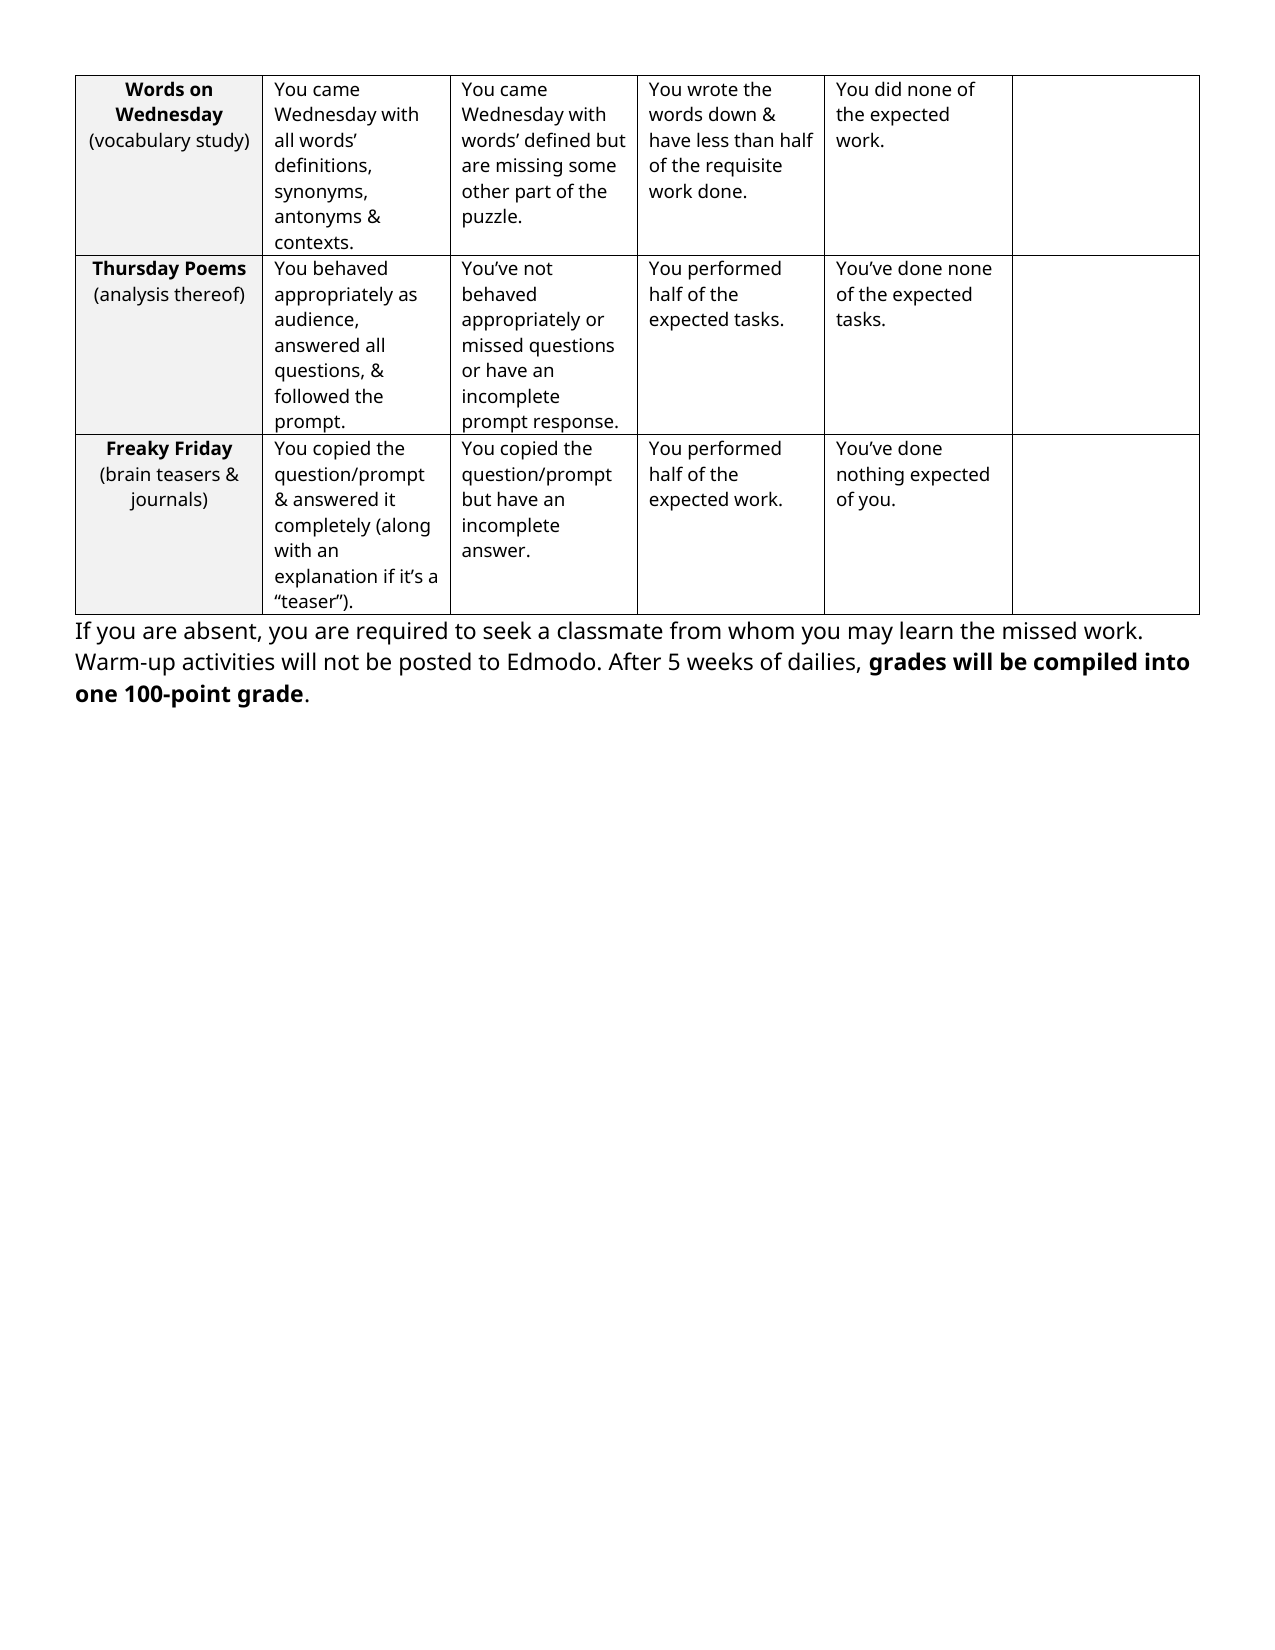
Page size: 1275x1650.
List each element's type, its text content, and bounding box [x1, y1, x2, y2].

table_cell [1013, 256, 1199, 434]
text If you are absent, you are required to seek a classmate from whom you may learn the missed work. Warm-up activities will not be posted to Edmodo. After 5 weeks of dailies, grades will be compiled into one 100-point grade. [75, 615, 1200, 709]
table_cell You wrote the words down & have less than half of the requisite work done. [638, 76, 824, 255]
table_cell You performed half of the expected work. [638, 435, 824, 614]
table_cell You copied the question/prompt but have an incomplete answer. [451, 435, 637, 614]
table_cell You behaved appropriately as audience, answered all questions, & followed the prompt. [263, 256, 450, 434]
table_cell You’ve done nothing expected of you. [825, 435, 1012, 614]
table_cell You’ve done none of the expected tasks. [825, 256, 1012, 434]
table_cell You came Wednesday with all words’ definitions, synonyms, antonyms & contexts. [263, 76, 450, 255]
table_cell Freaky Friday (brain teasers & journals) [76, 435, 262, 614]
table_cell [1013, 435, 1199, 614]
table_cell You’ve not behaved appropriately or missed questions or have an incomplete prompt response. [451, 256, 637, 434]
table_cell You came Wednesday with words’ defined but are missing some other part of the puzzle. [451, 76, 637, 255]
table_cell You did none of the expected work. [825, 76, 1012, 255]
table_cell You performed half of the expected tasks. [638, 256, 824, 434]
table_cell Thursday Poems (analysis thereof) [76, 256, 262, 434]
table_cell Words on Wednesday (vocabulary study) [76, 76, 262, 255]
table_cell [1013, 76, 1199, 255]
table_cell You copied the question/prompt & answered it completely (along with an explanation if it’s a “teaser”). [263, 435, 450, 614]
